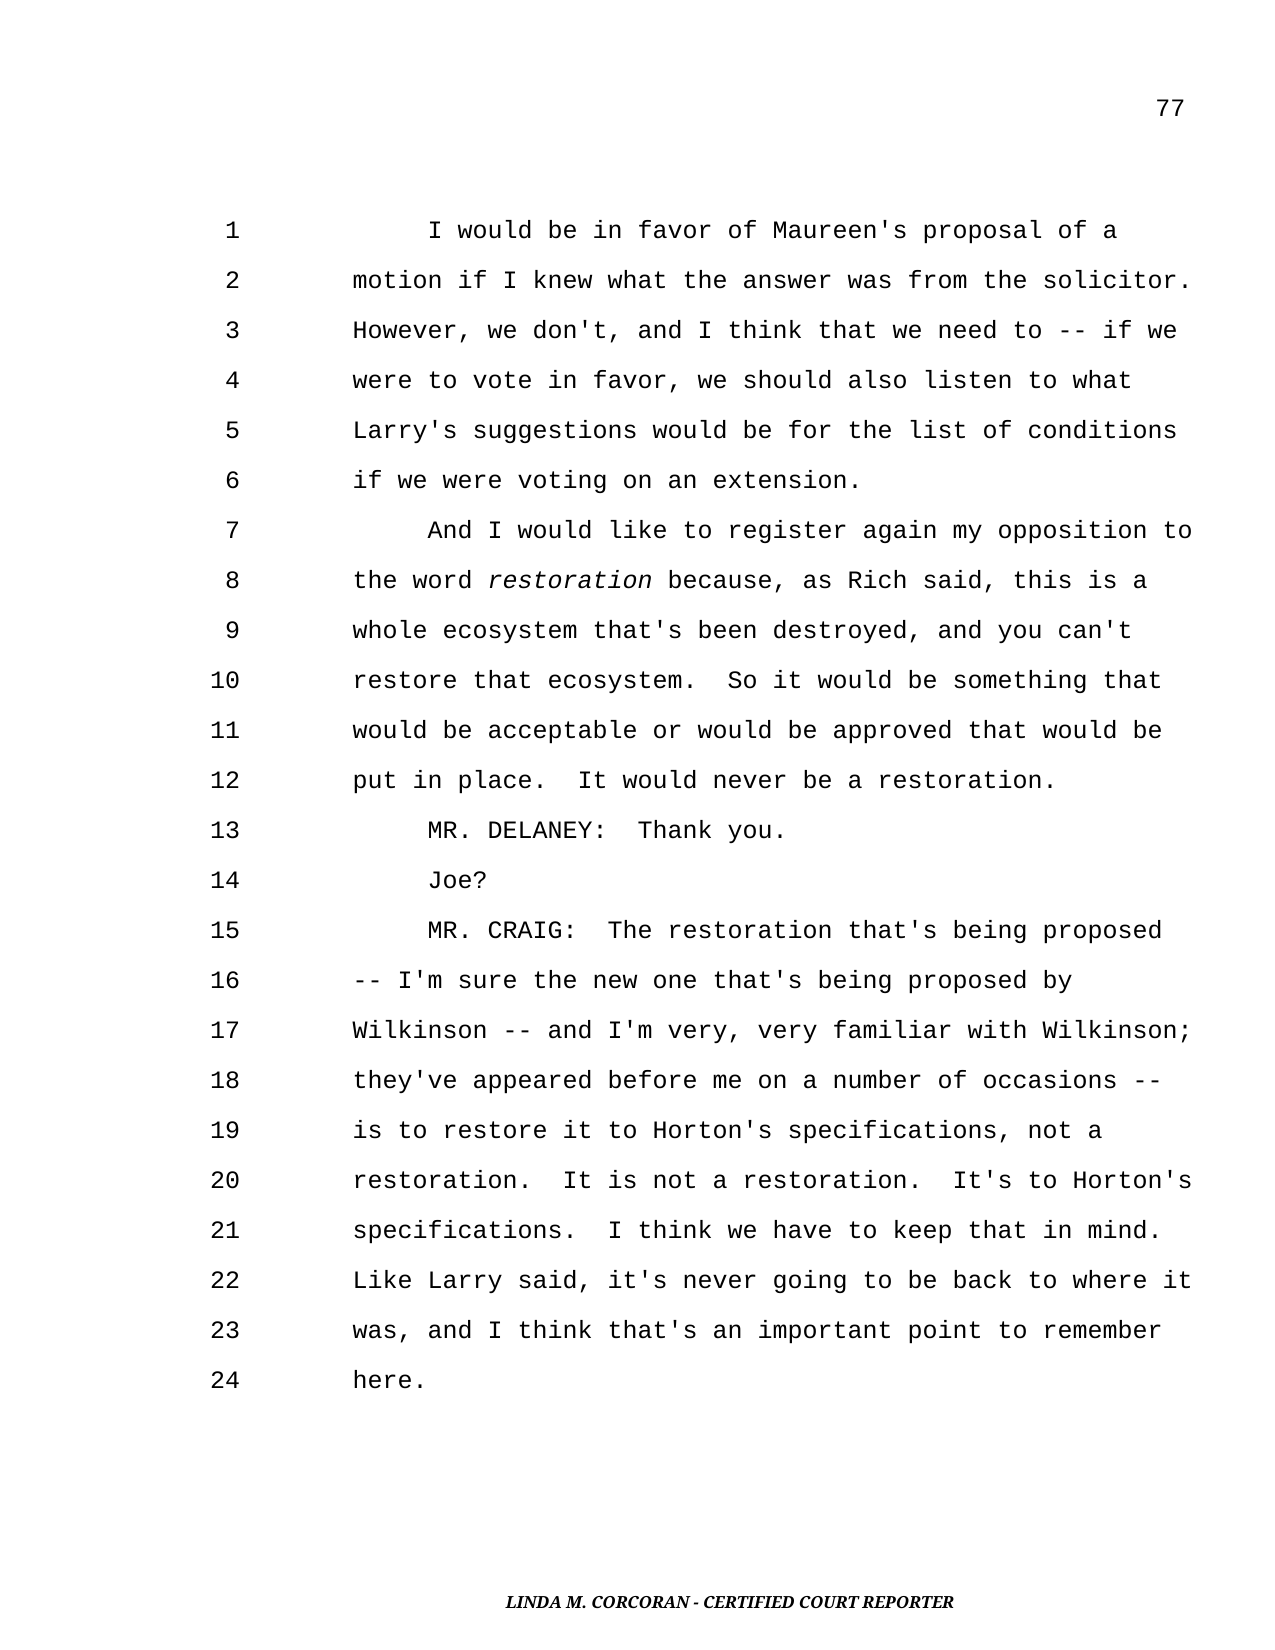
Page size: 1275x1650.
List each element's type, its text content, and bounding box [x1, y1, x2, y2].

list I would be in favor of Maureen's proposal of a [225, 217, 1208, 246]
list Joe? [210, 868, 1208, 896]
list they've appeared before me on a number of occasions -- [210, 1068, 1208, 1096]
list However, we don't, and I think that we need to -- if we [225, 318, 1208, 346]
list Like Larry said, it's never going to be back to where it [210, 1268, 1208, 1296]
list put in place. It would never be a restoration. [210, 768, 1208, 796]
list would be acceptable or would be approved that would be [210, 718, 1208, 746]
list specifications. I think we have to keep that in mind. [210, 1218, 1208, 1246]
list whole ecosystem that's been destroyed, and you can't [225, 618, 1208, 646]
list were to vote in favor, we should also listen to what [225, 368, 1208, 396]
list restoration. It is not a restoration. It's to Horton's [210, 1168, 1208, 1196]
list if we were voting on an extension. [225, 468, 1208, 496]
list is to restore it to Horton's specifications, not a [210, 1118, 1208, 1146]
list Wilkinson -- and I'm very, very familiar with Wilkinson; [210, 1018, 1208, 1046]
list Larry's suggestions would be for the list of conditions [225, 418, 1208, 446]
list -- I'm sure the new one that's being proposed by [210, 968, 1208, 996]
list was, and I think that's an important point to remember [210, 1318, 1208, 1346]
list restore that ecosystem. So it would be something that [210, 668, 1208, 696]
list the word restoration because, as Rich said, this is a [225, 568, 1208, 596]
list here. [210, 1368, 1208, 1396]
list motion if I knew what the answer was from the solicitor. [225, 268, 1208, 296]
list MR. DELANEY: Thank you. [210, 818, 1208, 846]
list And I would like to register again my opposition to [225, 518, 1208, 546]
list MR. CRAIG: The restoration that's being proposed [210, 918, 1208, 946]
